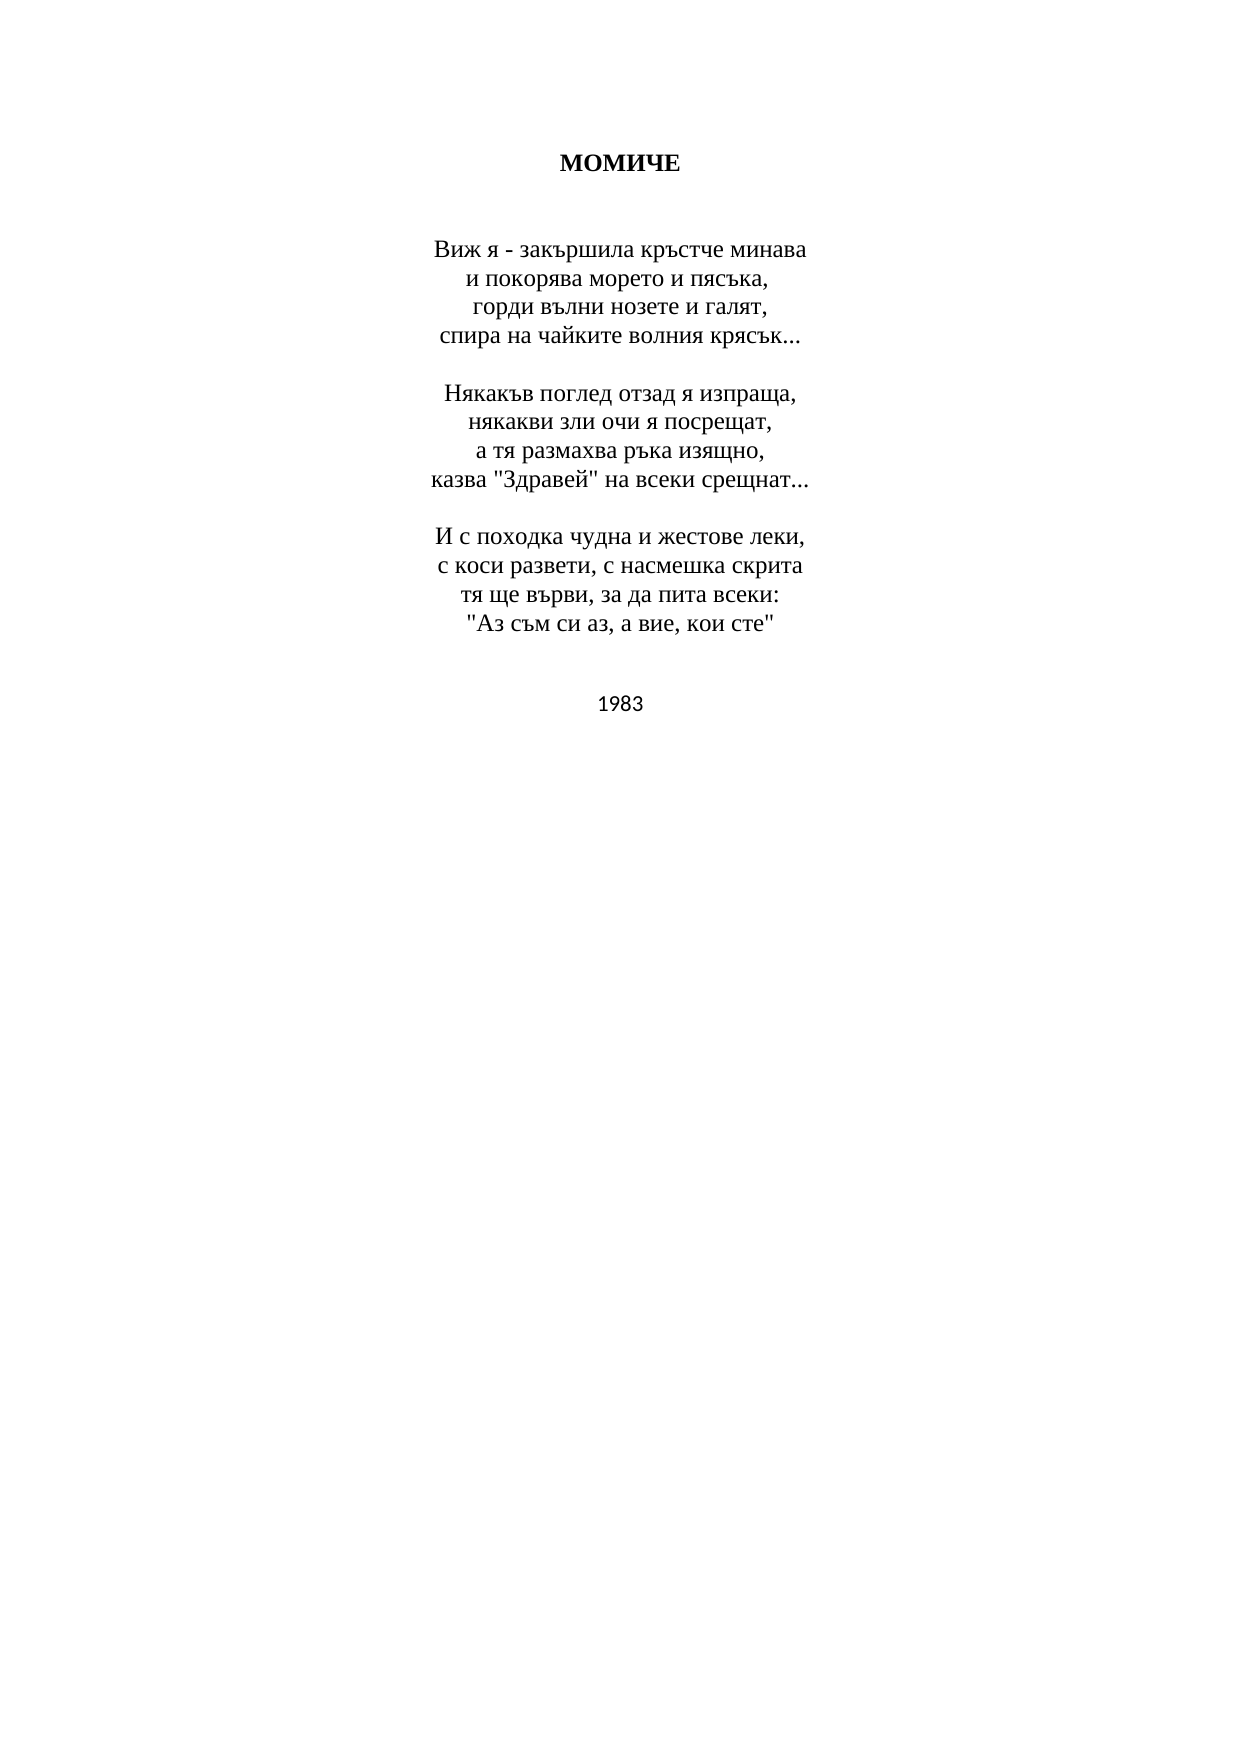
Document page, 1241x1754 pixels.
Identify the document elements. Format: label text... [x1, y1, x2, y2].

text 1983 [148, 689, 1093, 717]
text Някакъв поглед отзад я изпраща, някакви зли очи я посрещат, а тя размахва ръка изящно, казва "Здравей" на всеки срещнат... [148, 349, 1093, 493]
text И с походка чудна и жестове леки, с коси развети, с насмешка скрита тя ще върви, за да пита всеки: "Аз съм си аз, а вие, кои сте" [148, 493, 1093, 636]
text Виж я - закършила кръстче минава и покорява морето и пясъка, горди вълни нозете и галят, спира на чайките волния крясък... [148, 205, 1093, 349]
text МОМИЧЕ [148, 148, 1093, 176]
